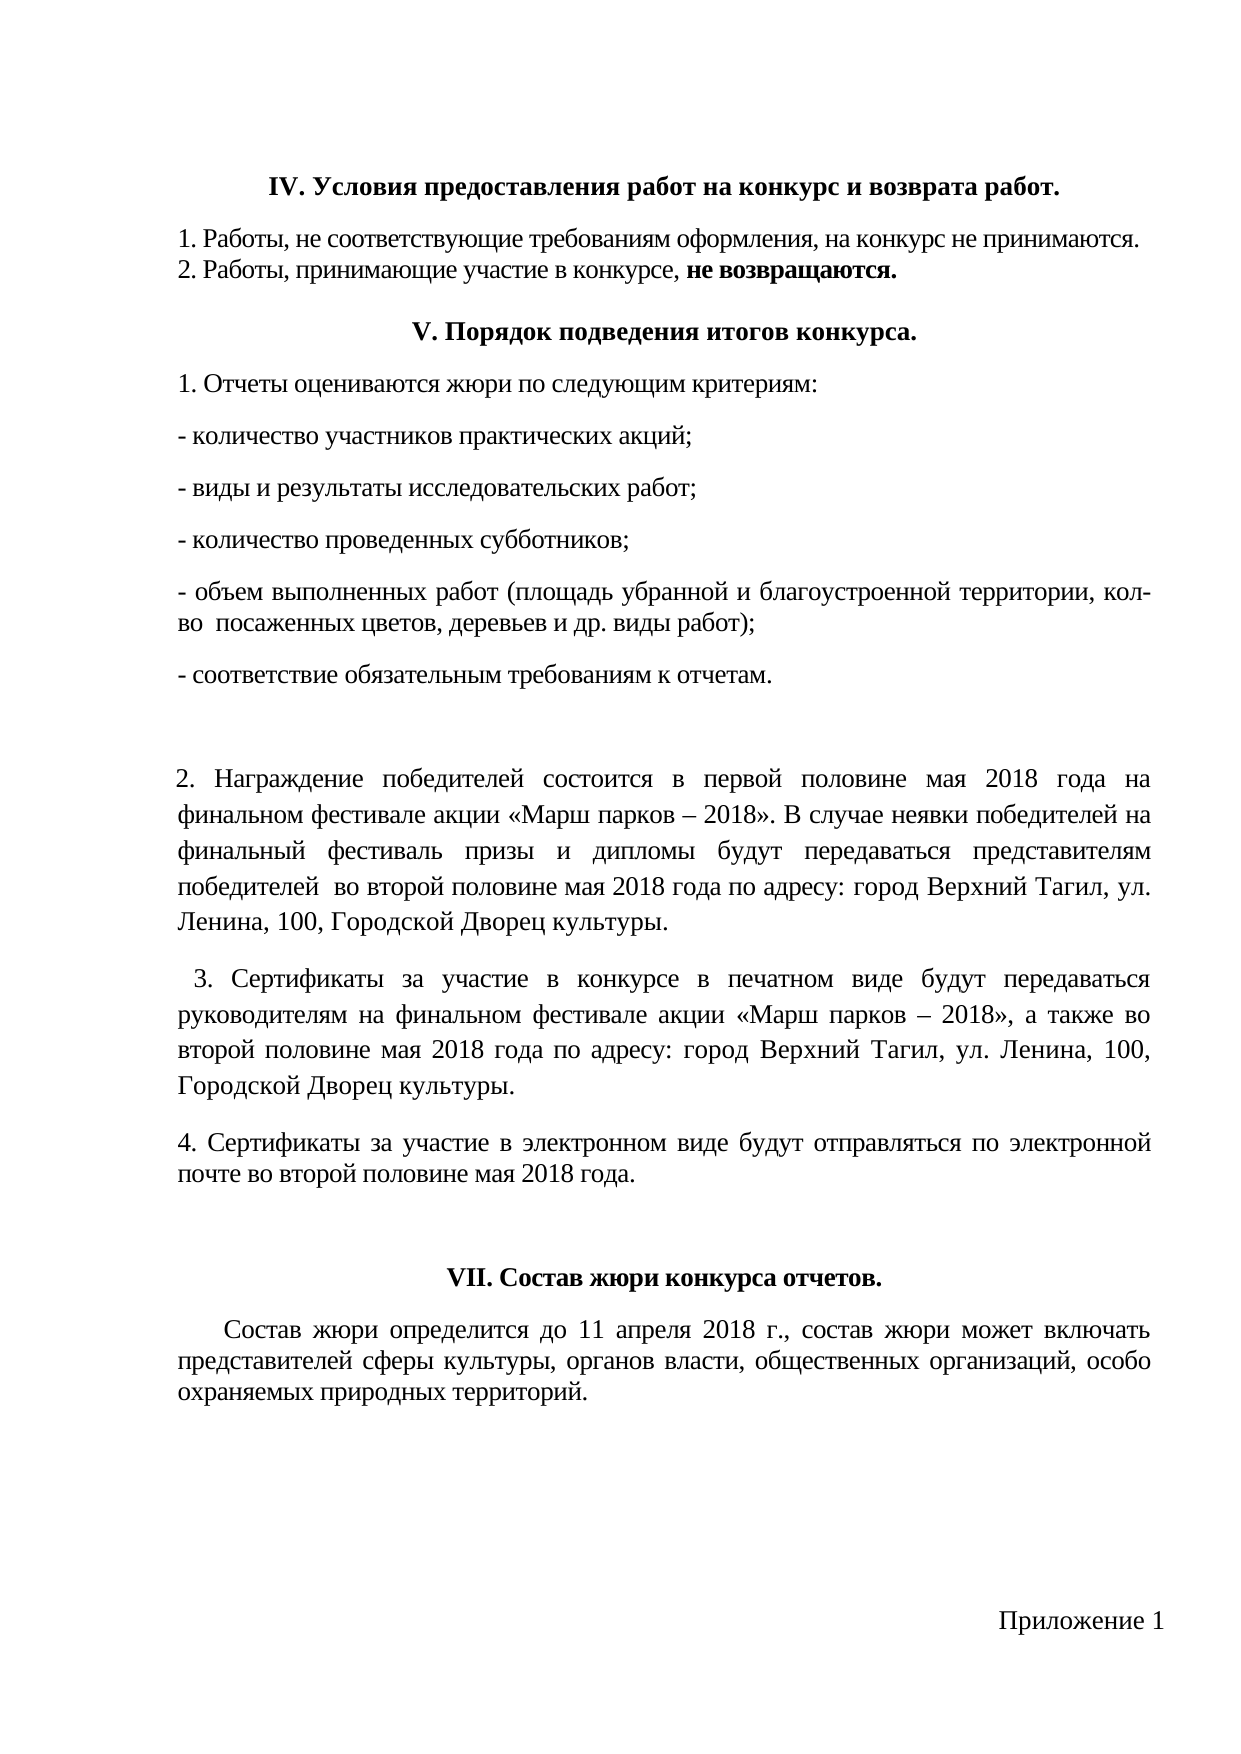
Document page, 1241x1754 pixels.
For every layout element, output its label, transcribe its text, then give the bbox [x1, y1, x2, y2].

subtitle Приложение 1 [177, 1604, 1165, 1636]
text 1. Работы, не соответствующие требованиям оформления, на конкурс не принимаются. [177, 222, 1152, 253]
text 4. Сертификаты за участие в электронном виде будут отправляться по электронной почте во второй половине мая 2018 года. [177, 1126, 1152, 1188]
text - количество участников практических акций; [177, 419, 1152, 451]
text - объем выполненных работ (площадь убранной и благоустроенной территории, кол-во посаженных цветов, деревьев и др. виды работ); [177, 575, 1152, 638]
text VII. Состав жюри конкурса отчетов. [177, 1261, 1152, 1292]
text 2. Награждение победителей состоится в первой половине мая 2018 года на финальном фестивале акции «Марш парков – 2018». В случае неявки победителей на финальный фестиваль призы и дипломы будут передаваться представителям победителей во второй половине мая 2018 года по адресу: город Верхний Тагил, ул. Ленина, 100, Городской Дворец культуры. [175, 762, 1152, 937]
text 2. Работы, принимающие участие в конкурсе, не возвращаются. [177, 253, 1152, 284]
text 3. Сертификаты за участие в конкурсе в печатном виде будут передаваться руководителям на финальном фестивале акции «Марш парков – 2018», а также во второй половине мая 2018 года по адресу: город Верхний Тагил, ул. Ленина, 100, Городской Дворец культуры. [175, 962, 1152, 1100]
text V. Порядок подведения итогов конкурса. [177, 316, 1152, 347]
text IV. Условия предоставления работ на конкурс и возврата работ. [177, 170, 1152, 201]
text - количество проведенных субботников; [177, 523, 1152, 554]
text Состав жюри определится до 11 апреля 2018 г., состав жюри может включать представителей сферы культуры, органов власти, общественных организаций, особо охраняемых природных территорий. [177, 1313, 1152, 1406]
text 1. Отчеты оцениваются жюри по следующим критериям: [177, 367, 1152, 399]
text - соответствие обязательным требованиям к отчетам. [177, 658, 1152, 690]
text - виды и результаты исследовательских работ; [177, 471, 1152, 503]
